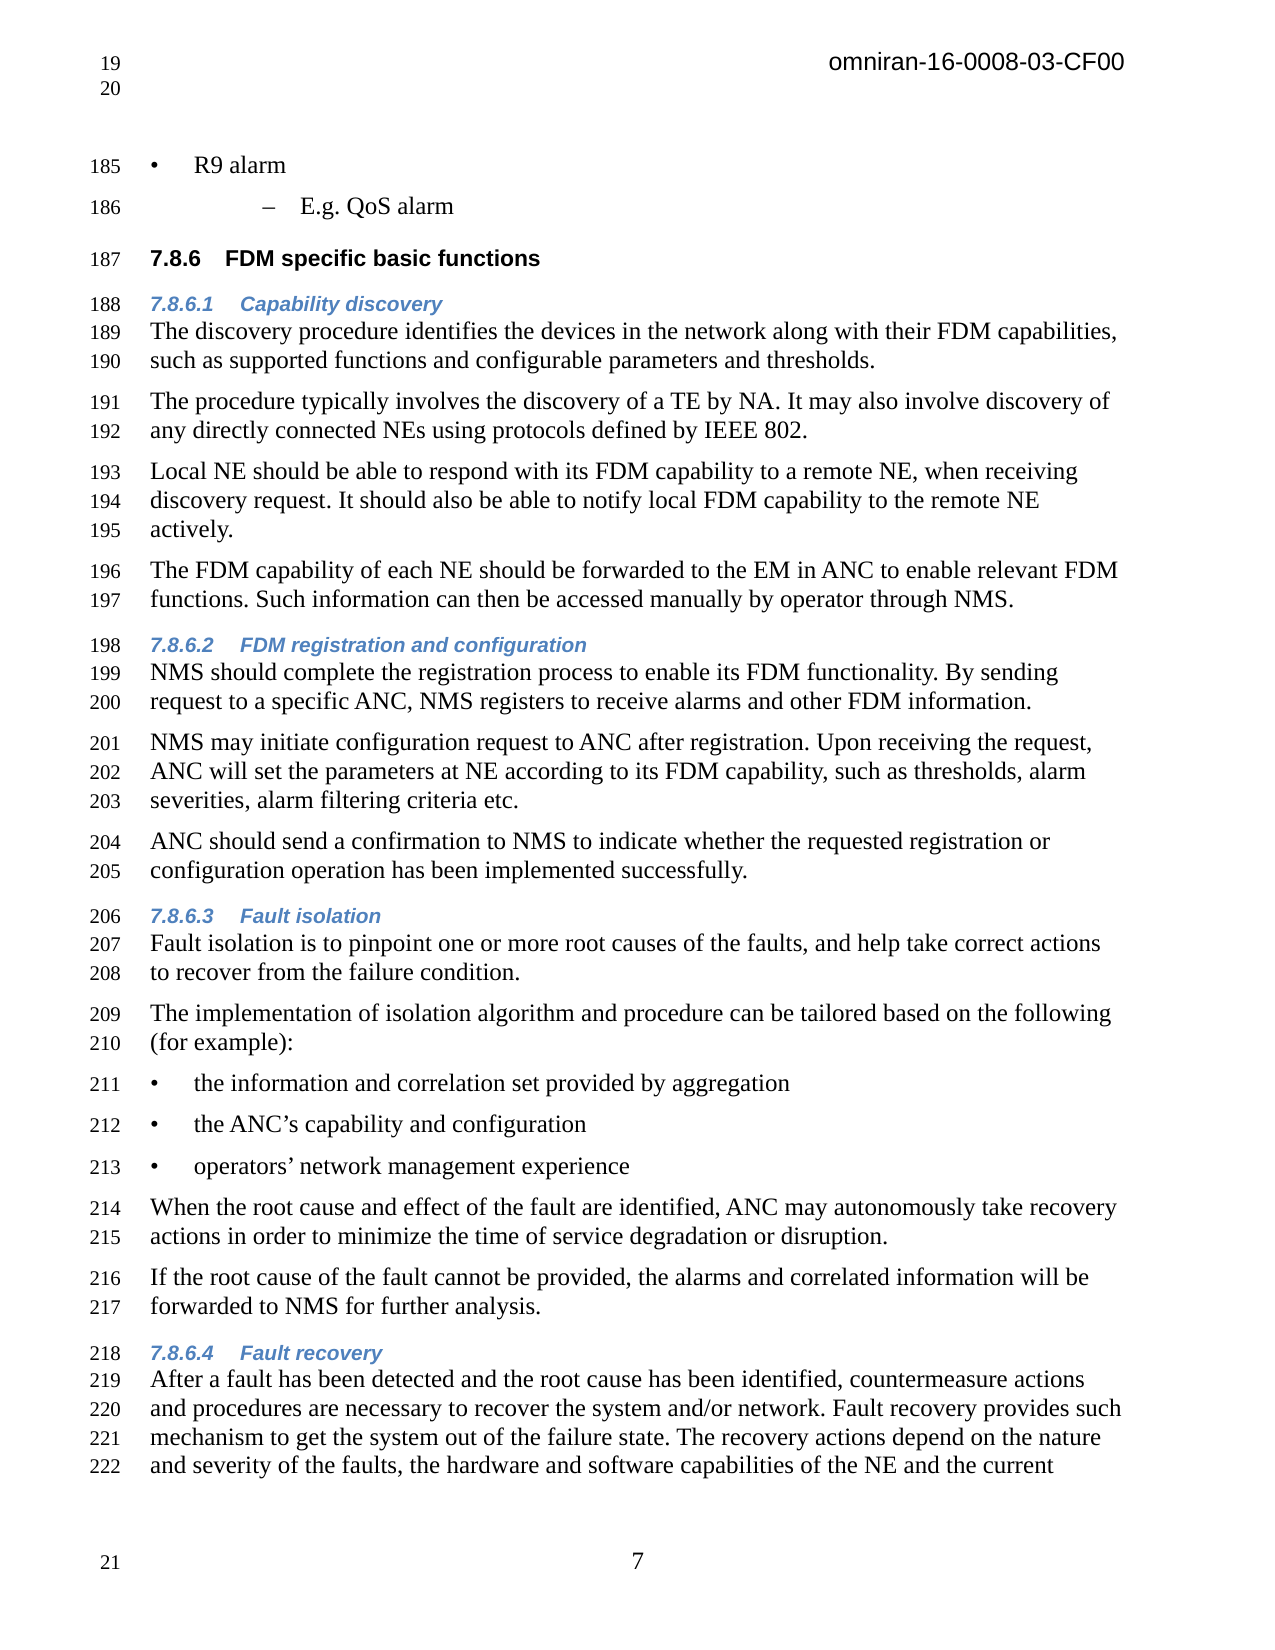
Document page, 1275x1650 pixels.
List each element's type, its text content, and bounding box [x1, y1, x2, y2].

list R9 alarm [150, 150, 1125, 179]
text Fault isolation is to pinpoint one or more root causes of the faults, and help take correct actions to recover from the failure condition. [150, 928, 1125, 986]
list E.g. QoS alarm [262, 191, 1125, 220]
text Local NE should be able to respond with its FDM capability to a remote NE, when receiving discovery request. It should also be able to notify local FDM capability to the remote NE actively. [150, 456, 1125, 542]
list the information and correlation set provided by aggregation [150, 1068, 1125, 1097]
text The discovery procedure identifies the devices in the network along with their FDM capabilities, such as supported functions and configurable parameters and thresholds. [150, 316, 1125, 374]
text When the root cause and effect of the fault are identified, ANC may autonomously take recovery actions in order to minimize the time of service degradation or disruption. [150, 1192, 1125, 1249]
text The procedure typically involves the discovery of a TE by NA. It may also involve discovery of any directly connected NEs using protocols defined by IEEE 802. [150, 386, 1125, 444]
list operators’ network management experience [150, 1151, 1125, 1179]
text If the root cause of the fault cannot be provided, the alarms and correlated information will be forwarded to NMS for further analysis. [150, 1262, 1125, 1319]
text NMS should complete the registration process to enable its FDM functionality. By sending request to a specific ANC, NMS registers to receive alarms and other FDM information. [150, 657, 1125, 715]
subtitle FDM registration and configuration [150, 633, 1125, 657]
subtitle Fault isolation [150, 904, 1125, 928]
text ANC should send a confirmation to NMS to indicate whether the requested registration or configuration operation has been implemented successfully. [150, 826, 1125, 883]
list the ANC’s capability and configuration [150, 1109, 1125, 1138]
text The implementation of isolation algorithm and procedure can be tailored based on the following (for example): [150, 998, 1125, 1056]
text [150, 1364, 1125, 1479]
subtitle Capability discovery [150, 292, 1125, 316]
subtitle FDM specific basic functions [150, 245, 1125, 271]
subtitle Fault recovery [150, 1340, 1125, 1364]
text The FDM capability of each NE should be forwarded to the EM in ANC to enable relevant FDM functions. Such information can then be accessed manually by operator through NMS. [150, 555, 1125, 612]
text NMS may initiate configuration request to ANC after registration. Upon receiving the request, ANC will set the parameters at NE according to its FDM capability, such as thresholds, alarm severities, alarm filtering criteria etc. [150, 727, 1125, 813]
